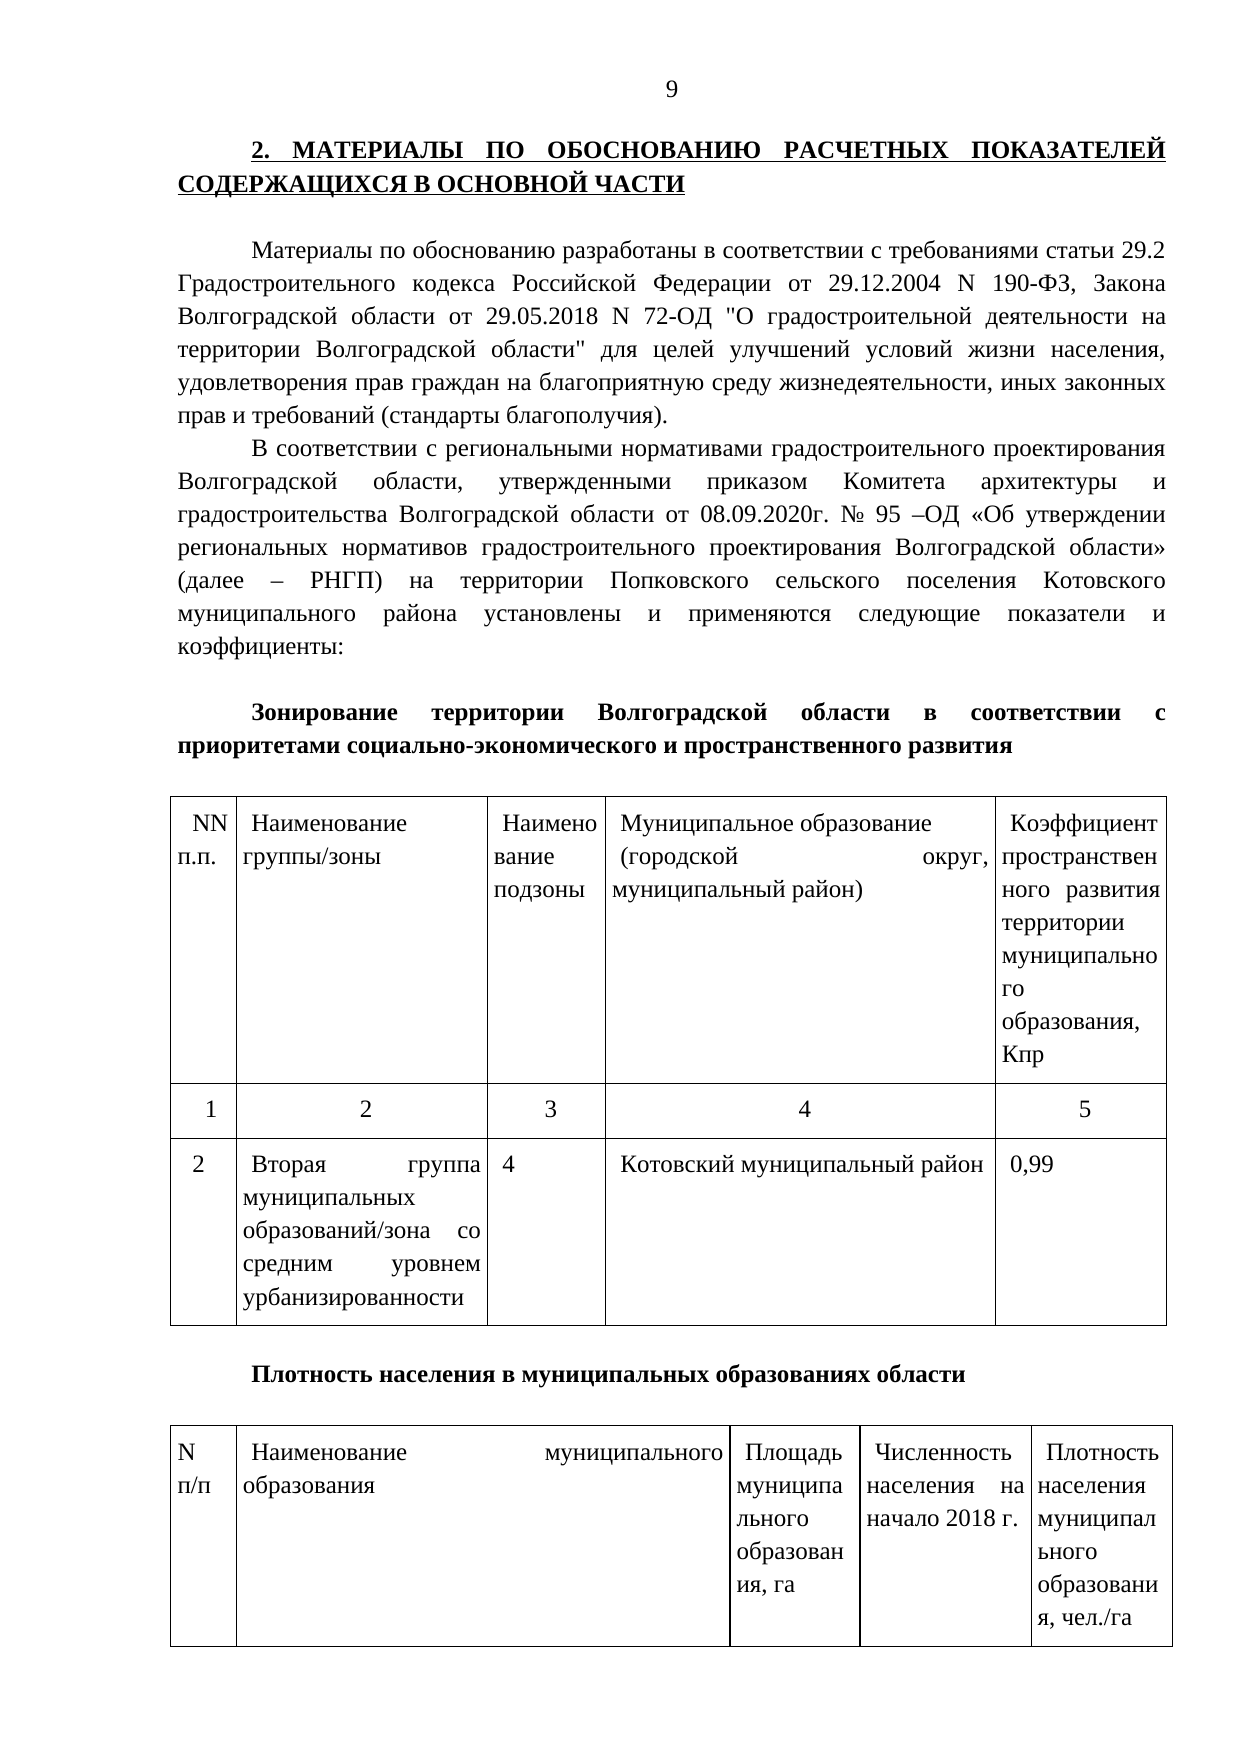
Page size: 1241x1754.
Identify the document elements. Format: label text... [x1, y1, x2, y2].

text Материалы по обоснованию разработаны в соответствии с требованиями статьи 29.2 Градостроительного кодекса Российской Федерации от 29.12.2004 N 190-ФЗ, Закона Волгоградской области от 29.05.2018 N 72-ОД "О градостроительной деятельности на территории Волгоградской области" для целей улучшений условий жизни населения, удовлетворения прав граждан на благоприятную среду жизнедеятельности, иных законных прав и требований (стандарты благополучия). [177, 235, 1167, 428]
table_header Наименование группы/зоны [237, 797, 487, 1082]
table_header N п/п [171, 1426, 236, 1646]
table_cell 4 [488, 1139, 605, 1325]
text 2. МАТЕРИАЛЫ ПО ОБОСНОВАНИЮ РАСЧЕТНЫХ ПОКАЗАТЕЛЕЙ СОДЕРЖАЩИХСЯ В ОСНОВНОЙ ЧАСТИ [177, 136, 1167, 197]
table_header Численность населения на начало 2018 г. [861, 1426, 1031, 1646]
table_header NN п.п. [171, 797, 236, 1082]
table_header Наименование муниципального образования [237, 1426, 729, 1646]
table_cell 0,99 [996, 1139, 1166, 1325]
table_cell 2 [171, 1139, 236, 1325]
text Зонирование территории Волгоградской области в соответствии с приоритетами социально-экономического и пространственного развития [177, 697, 1167, 759]
table_header Муниципальное образование (городской округ, муниципальный район) [606, 797, 995, 1082]
text В соответствии с региональными нормативами градостроительного проектирования Волгоградской области, утвержденными приказом Комитета архитектуры и градостроительства Волгоградской области от 08.09.2020г. № 95 –ОД «Об утверждении региональных нормативов градостроительного проектирования Волгоградской области» (далее – РНГП) на территории Попковского сельского поселения Котовского муниципального района установлены и применяются следующие показатели и коэффициенты: [177, 433, 1167, 660]
text Плотность населения в муниципальных образованиях области [177, 1359, 1167, 1388]
table_header Коэффициент пространственного развития территории муниципального образования, Кпр [996, 797, 1166, 1082]
table_header Площадь муниципального образования, га [731, 1426, 859, 1646]
table_cell 2 [237, 1084, 487, 1138]
table_cell Котовский муниципальный район [606, 1139, 995, 1325]
table_cell 1 [171, 1084, 236, 1138]
table_cell 3 [488, 1084, 605, 1138]
table_cell 4 [606, 1084, 995, 1138]
table_cell Вторая группа муниципальных образований/зона со средним уровнем урбанизированности [237, 1139, 487, 1325]
table_header Плотность населения муниципального образования, чел./га [1032, 1426, 1172, 1646]
table_cell 5 [996, 1084, 1166, 1138]
table_header Наименование подзоны [488, 797, 605, 1082]
